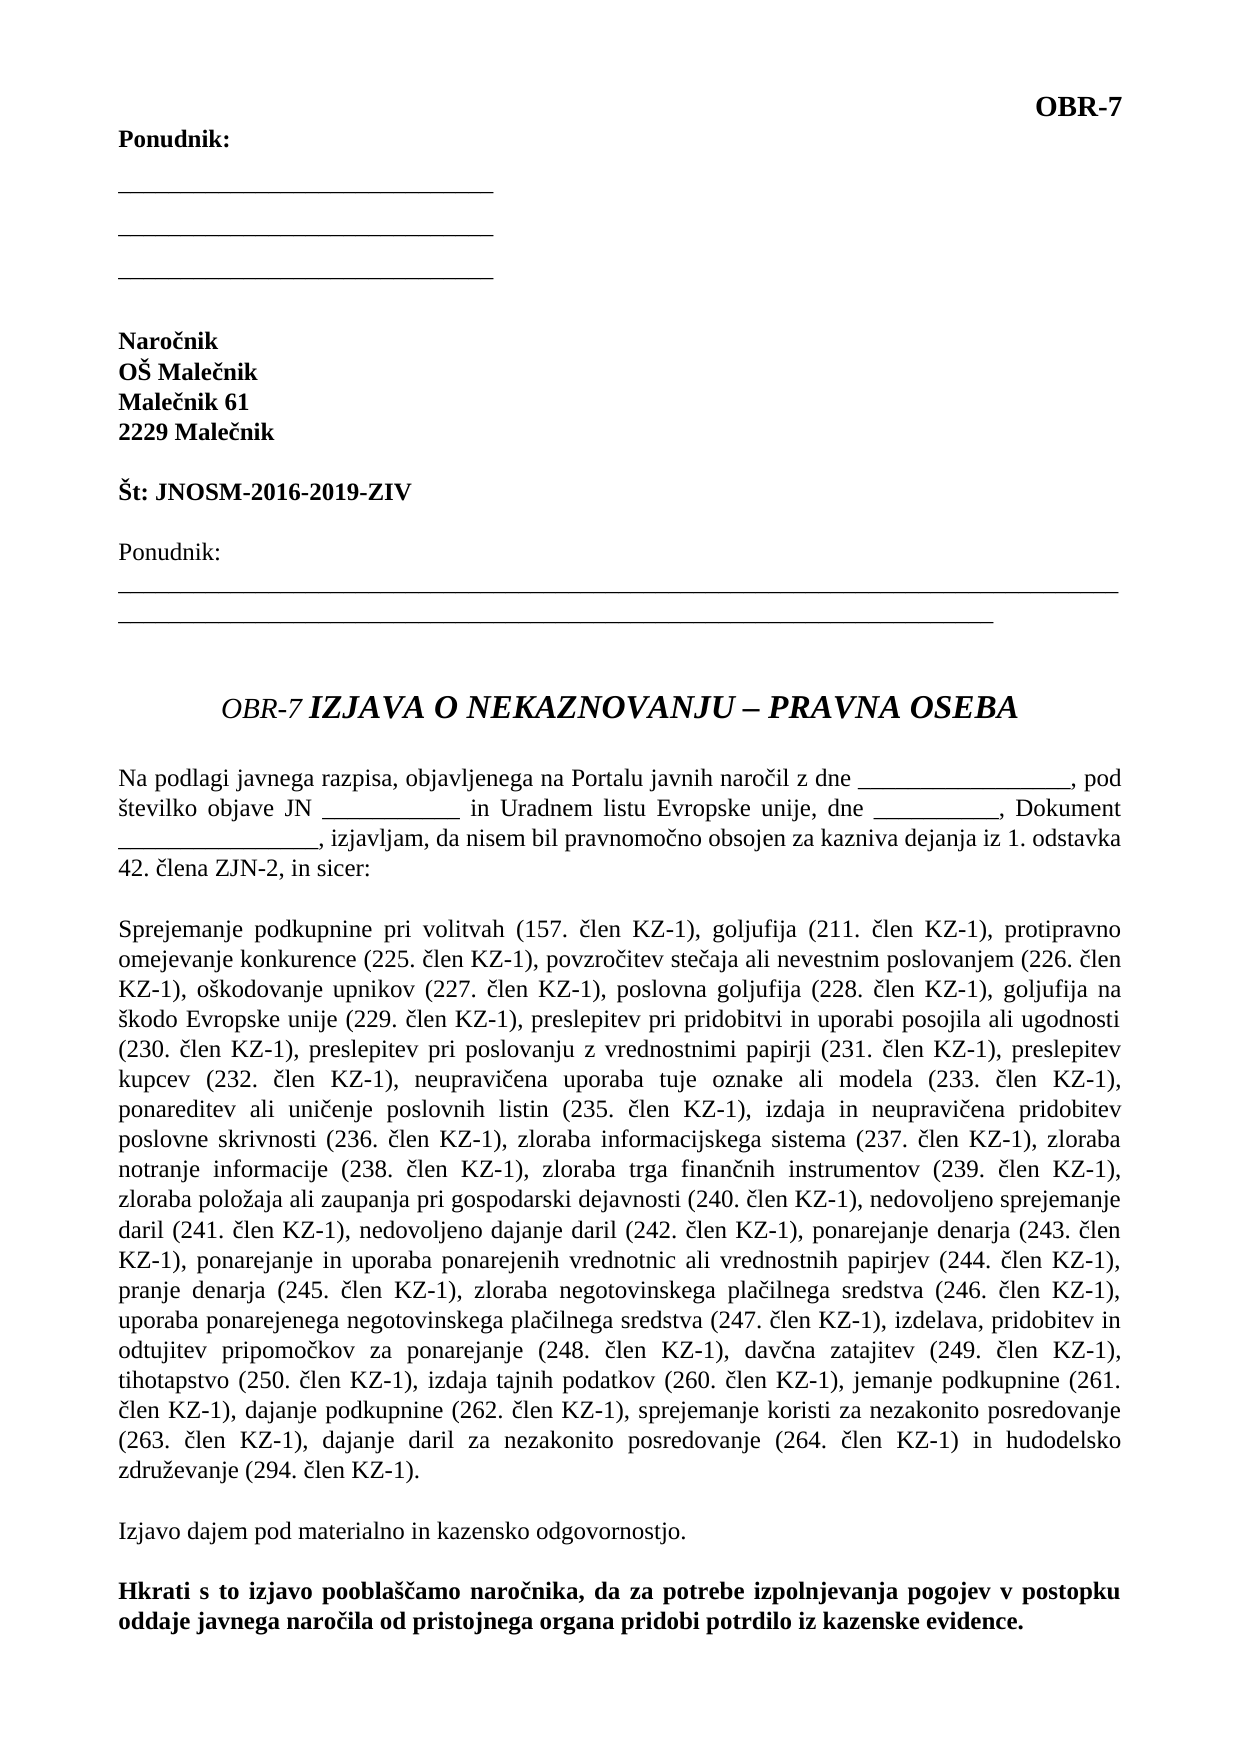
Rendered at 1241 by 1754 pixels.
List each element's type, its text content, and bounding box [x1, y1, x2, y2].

text Na podlagi javnega razpisa, objavljenega na Portalu javnih naročil z dne _________________, pod številko objave JN ___________ in Uradnem listu Evropske unije, dne __________, Dokument ________________, izjavljam, da nisem bil pravnomočno obsojen za kazniva dejanja iz 1. odstavka 42. člena ZJN-2, in sicer: [118, 763, 1122, 882]
text Naročnik [118, 326, 1122, 355]
text OŠ Malečnik [118, 357, 1122, 385]
text Št: JNOSM-2016-2019-ZIV [118, 477, 1122, 506]
text ______________________________ [118, 210, 1122, 239]
text ______________________________ [118, 167, 1122, 196]
text Sprejemanje podkupnine pri volitvah (157. člen KZ-1), goljufija (211. člen KZ-1), protipravno omejevanje konkurence (225. člen KZ-1), povzročitev stečaja ali nevestnim poslovanjem (226. člen KZ-1), oškodovanje upnikov (227. člen KZ-1), poslovna goljufija (228. člen KZ-1), goljufija na škodo Evropske unije (229. člen KZ-1), preslepitev pri pridobitvi in uporabi posojila ali ugodnosti (230. člen KZ-1), preslepitev pri poslovanju z vrednostnimi papirji (231. člen KZ-1), preslepitev kupcev (232. člen KZ-1), neupravičena uporaba tuje oznake ali modela (233. člen KZ-1), ponareditev ali uničenje poslovnih listin (235. člen KZ-1), izdaja in neupravičena pridobitev poslovne skrivnosti (236. člen KZ-1), zloraba informacijskega sistema (237. člen KZ-1), zloraba notranje informacije (238. člen KZ-1), zloraba trga finančnih instrumentov (239. člen KZ-1), zloraba položaja ali zaupanja pri gospodarski dejavnosti (240. člen KZ-1), nedovoljeno sprejemanje daril (241. člen KZ-1), nedovoljeno dajanje daril (242. člen KZ-1), ponarejanje denarja (243. člen KZ-1), ponarejanje in uporaba ponarejenih vrednotnic ali vrednostnih papirjev (244. člen KZ-1), pranje denarja (245. člen KZ-1), zloraba negotovinskega plačilnega sredstva (246. člen KZ-1), uporaba ponarejenega negotovinskega plačilnega sredstva (247. člen KZ-1), izdelava, pridobitev in odtujitev pripomočkov za ponarejanje (248. člen KZ-1), davčna zatajitev (249. člen KZ-1), tihotapstvo (250. člen KZ-1), izdaja tajnih podatkov (260. člen KZ-1), jemanje podkupnine (261. člen KZ-1), dajanje podkupnine (262. člen KZ-1), sprejemanje koristi za nezakonito posredovanje (263. člen KZ-1), dajanje daril za nezakonito posredovanje (264. člen KZ-1) in hudodelsko združevanje (294. člen KZ-1). [118, 914, 1122, 1484]
text Hkrati s to izjavo pooblaščamo naročnika, da za potrebe izpolnjevanja pogojev v postopku oddaje javnega naročila od pristojnega organa pridobi potrdilo iz kazenske evidence. [118, 1576, 1122, 1635]
text Ponudnik: [118, 537, 1122, 566]
text Malečnik 61 [118, 387, 1122, 415]
text ______________________________________________________________________________________________________________________________________________________ [118, 567, 1122, 626]
text OBR-7 IZJAVA O NEKAZNOVANJU – PRAVNA OSEBA [118, 688, 1122, 726]
text ______________________________ [118, 253, 1122, 282]
text Ponudnik: [118, 124, 1122, 153]
text 2229 Malečnik [118, 417, 1122, 446]
text Izjavo dajem pod materialno in kazensko odgovornostjo. [118, 1516, 1122, 1544]
text OBR-7 [118, 89, 1122, 122]
